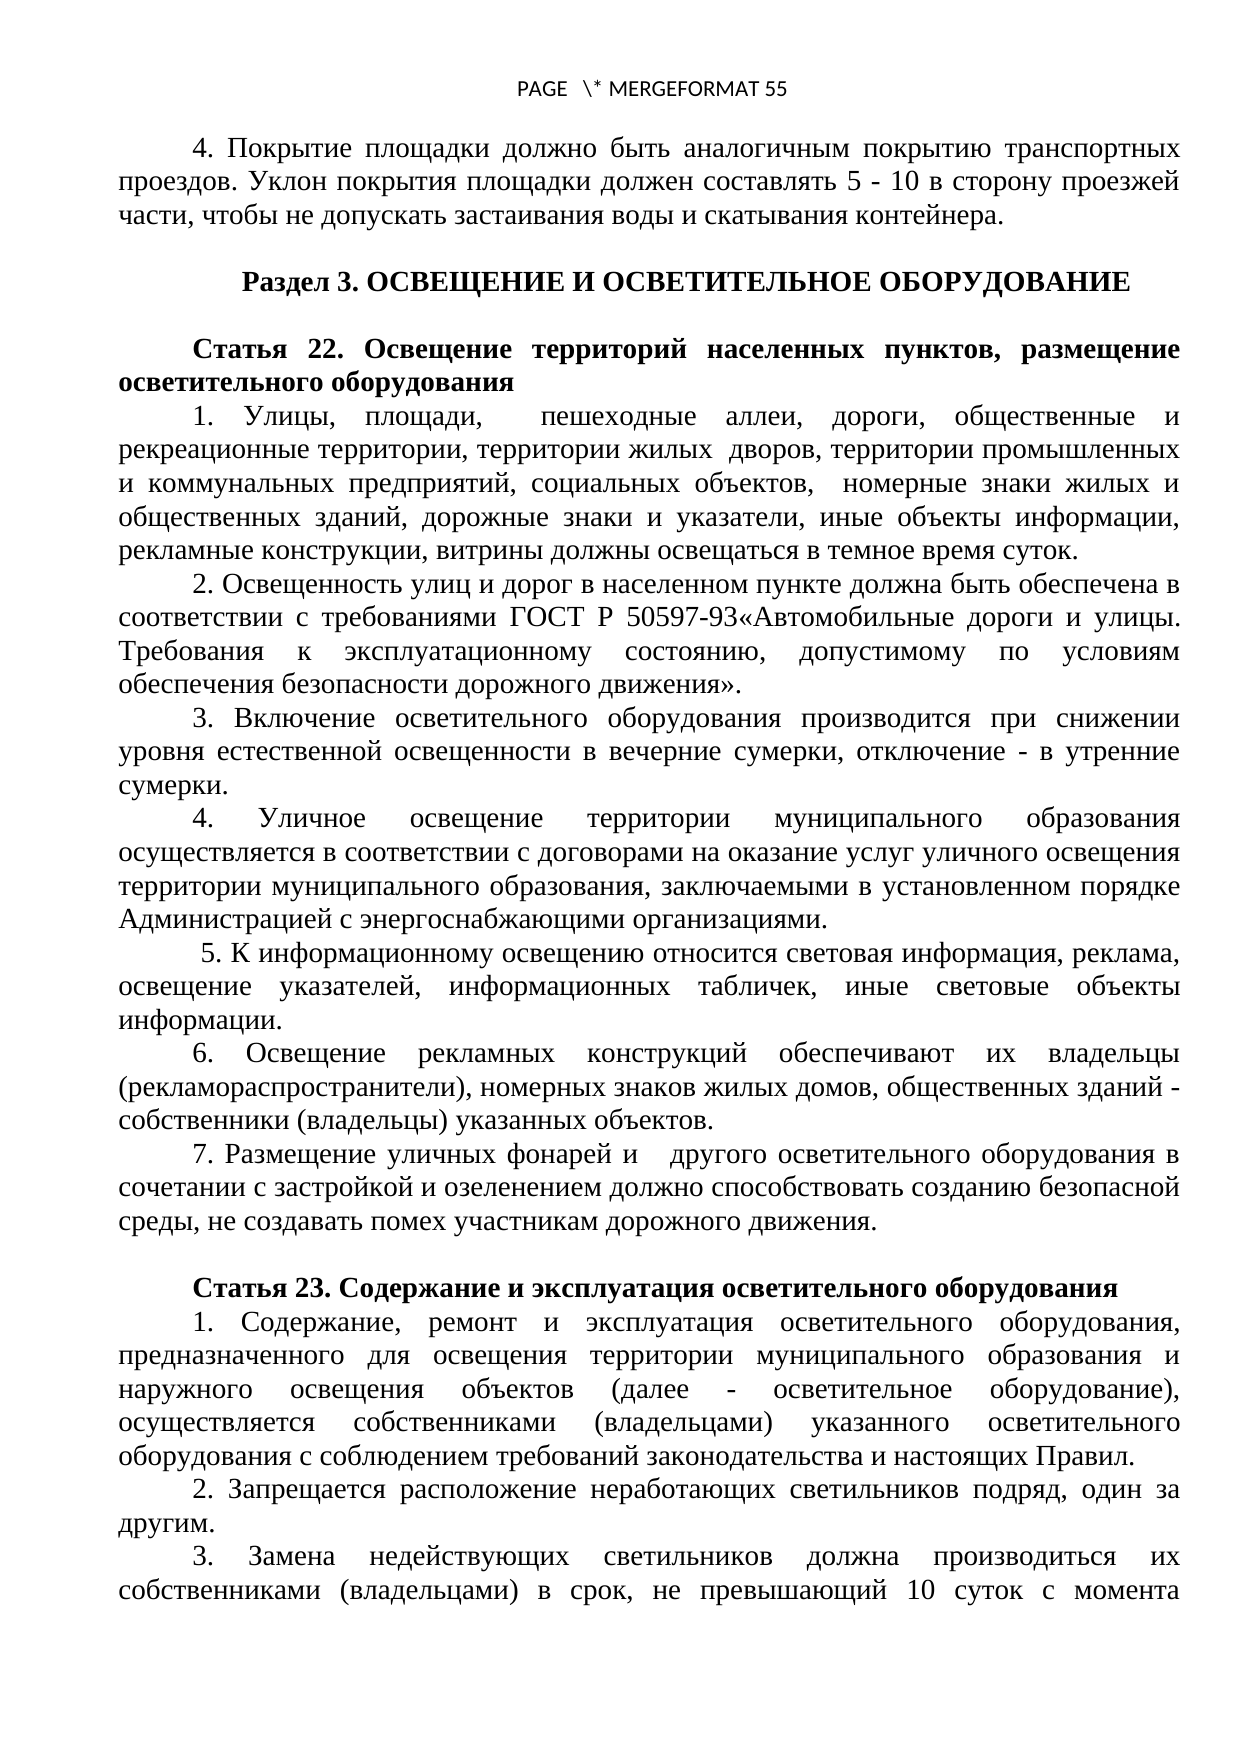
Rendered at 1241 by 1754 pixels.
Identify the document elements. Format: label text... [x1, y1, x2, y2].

text 2. Запрещается расположение неработающих светильников подряд, один за другим. [118, 1471, 1181, 1538]
text Статья 22. Освещение территорий населенных пунктов, размещение осветительного оборудования [118, 331, 1181, 398]
text 7. Размещение уличных фонарей и другого осветительного оборудования в сочетании с застройкой и озеленением должно способствовать созданию безопасной среды, не создавать помех участникам дорожного движения. [118, 1136, 1181, 1237]
text 6. Освещение рекламных конструкций обеспечивают их владельцы (рекламораспространители), номерных знаков жилых домов, общественных зданий - собственники (владельцы) указанных объектов. [118, 1035, 1181, 1136]
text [118, 1538, 1181, 1606]
text 5. К информационному освещению относится световая информация, реклама, освещение указателей, информационных табличек, иные световые объекты информации. [118, 935, 1181, 1035]
text 4. Покрытие площадки должно быть аналогичным покрытию транспортных проездов. Уклон покрытия площадки должен составлять 5 - 10 в сторону проезжей части, чтобы не допускать застаивания воды и скатывания контейнера. [118, 130, 1181, 230]
text 1. Улицы, площади, пешеходные аллеи, дороги, общественные и рекреационные территории, территории жилых дворов, территории промышленных и коммунальных предприятий, социальных объектов, номерные знаки жилых и общественных зданий, дорожные знаки и указатели, иные объекты информации, рекламные конструкции, витрины должны освещаться в темное время суток. [118, 398, 1181, 566]
text 2. Освещенность улиц и дорог в населенном пункте должна быть обеспечена в соответствии с требованиями ГОСТ Р 50597-93«Автомобильные дороги и улицы. Требования к эксплуатационному состоянию, допустимому по условиям обеспечения безопасности дорожного движения». [118, 566, 1181, 700]
text 3. Включение осветительного оборудования производится при снижении уровня естественной освещенности в вечерние сумерки, отключение - в утренние сумерки. [118, 700, 1181, 801]
text Статья 23. Содержание и эксплуатация осветительного оборудования [118, 1270, 1181, 1304]
text 1. Содержание, ремонт и эксплуатация осветительного оборудования, предназначенного для освещения территории муниципального образования и наружного освещения объектов (далее - осветительное оборудование), осуществляется собственниками (владельцами) указанного осветительного оборудования с соблюдением требований законодательства и настоящих Правил. [118, 1304, 1181, 1471]
text Раздел 3. ОСВЕЩЕНИЕ И ОСВЕТИТЕЛЬНОЕ ОБОРУДОВАНИЕ [118, 264, 1181, 297]
text 4. Уличное освещение территории муниципального образования осуществляется в соответствии с договорами на оказание услуг уличного освещения территории муниципального образования, заключаемыми в установленном порядке Администрацией с энергоснабжающими организациями. [118, 801, 1181, 935]
